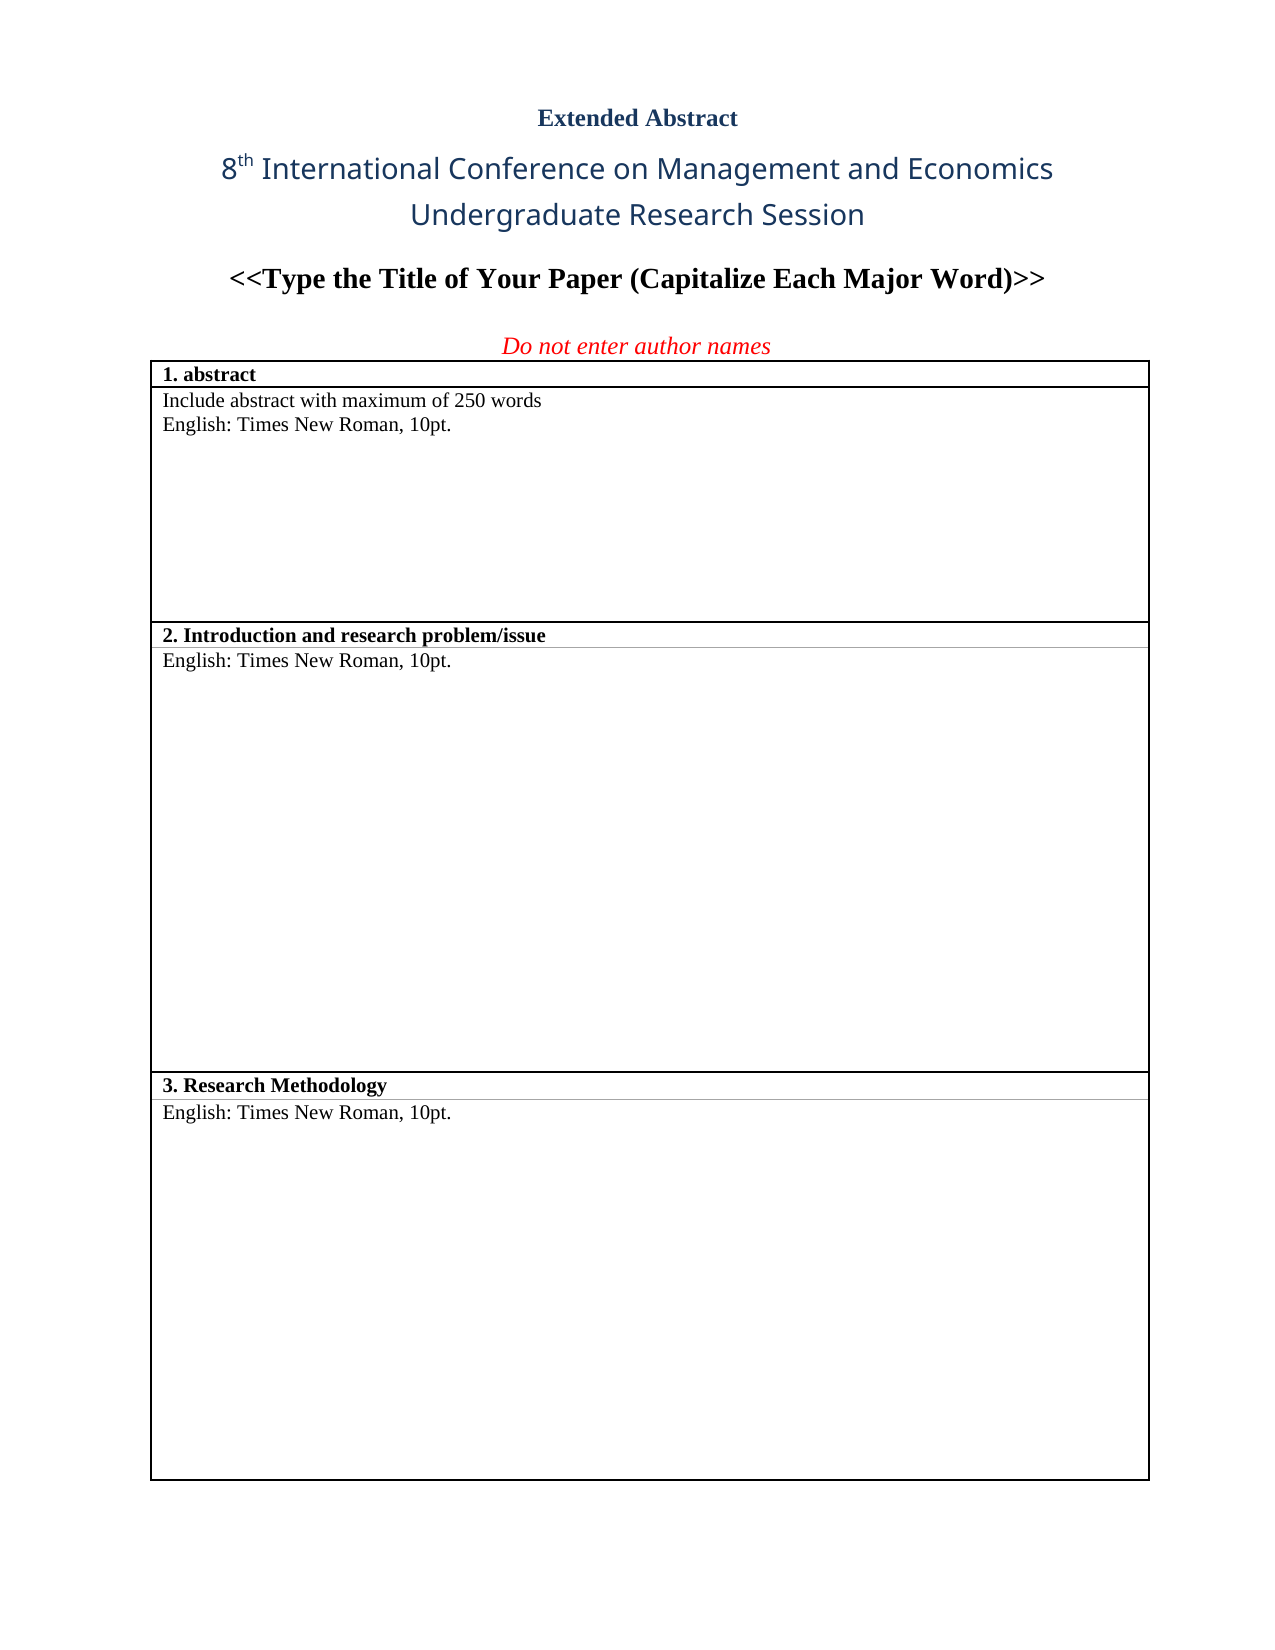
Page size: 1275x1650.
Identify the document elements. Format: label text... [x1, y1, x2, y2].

table_cell English: Times New Roman, 10pt. [152, 1100, 1148, 1479]
text Extended Abstract [150, 103, 1125, 132]
table_cell English: Times New Roman, 10pt. [152, 648, 1148, 1071]
text <<Type the Title of Your Paper (Capitalize Each Major Word)>> [150, 261, 1125, 294]
table_header 1. abstract [152, 362, 1148, 386]
text 8th International Conference on Management and Economics [150, 149, 1125, 188]
text Undergraduate Research Session [150, 194, 1125, 234]
table_cell 2. Introduction and research problem/issue [152, 623, 1148, 647]
table_cell 3. Research Methodology [152, 1073, 1148, 1099]
text Do not enter author names [150, 331, 1125, 359]
table_cell Include abstract with maximum of 250 words English: Times New Roman, 10pt. [152, 388, 1148, 621]
